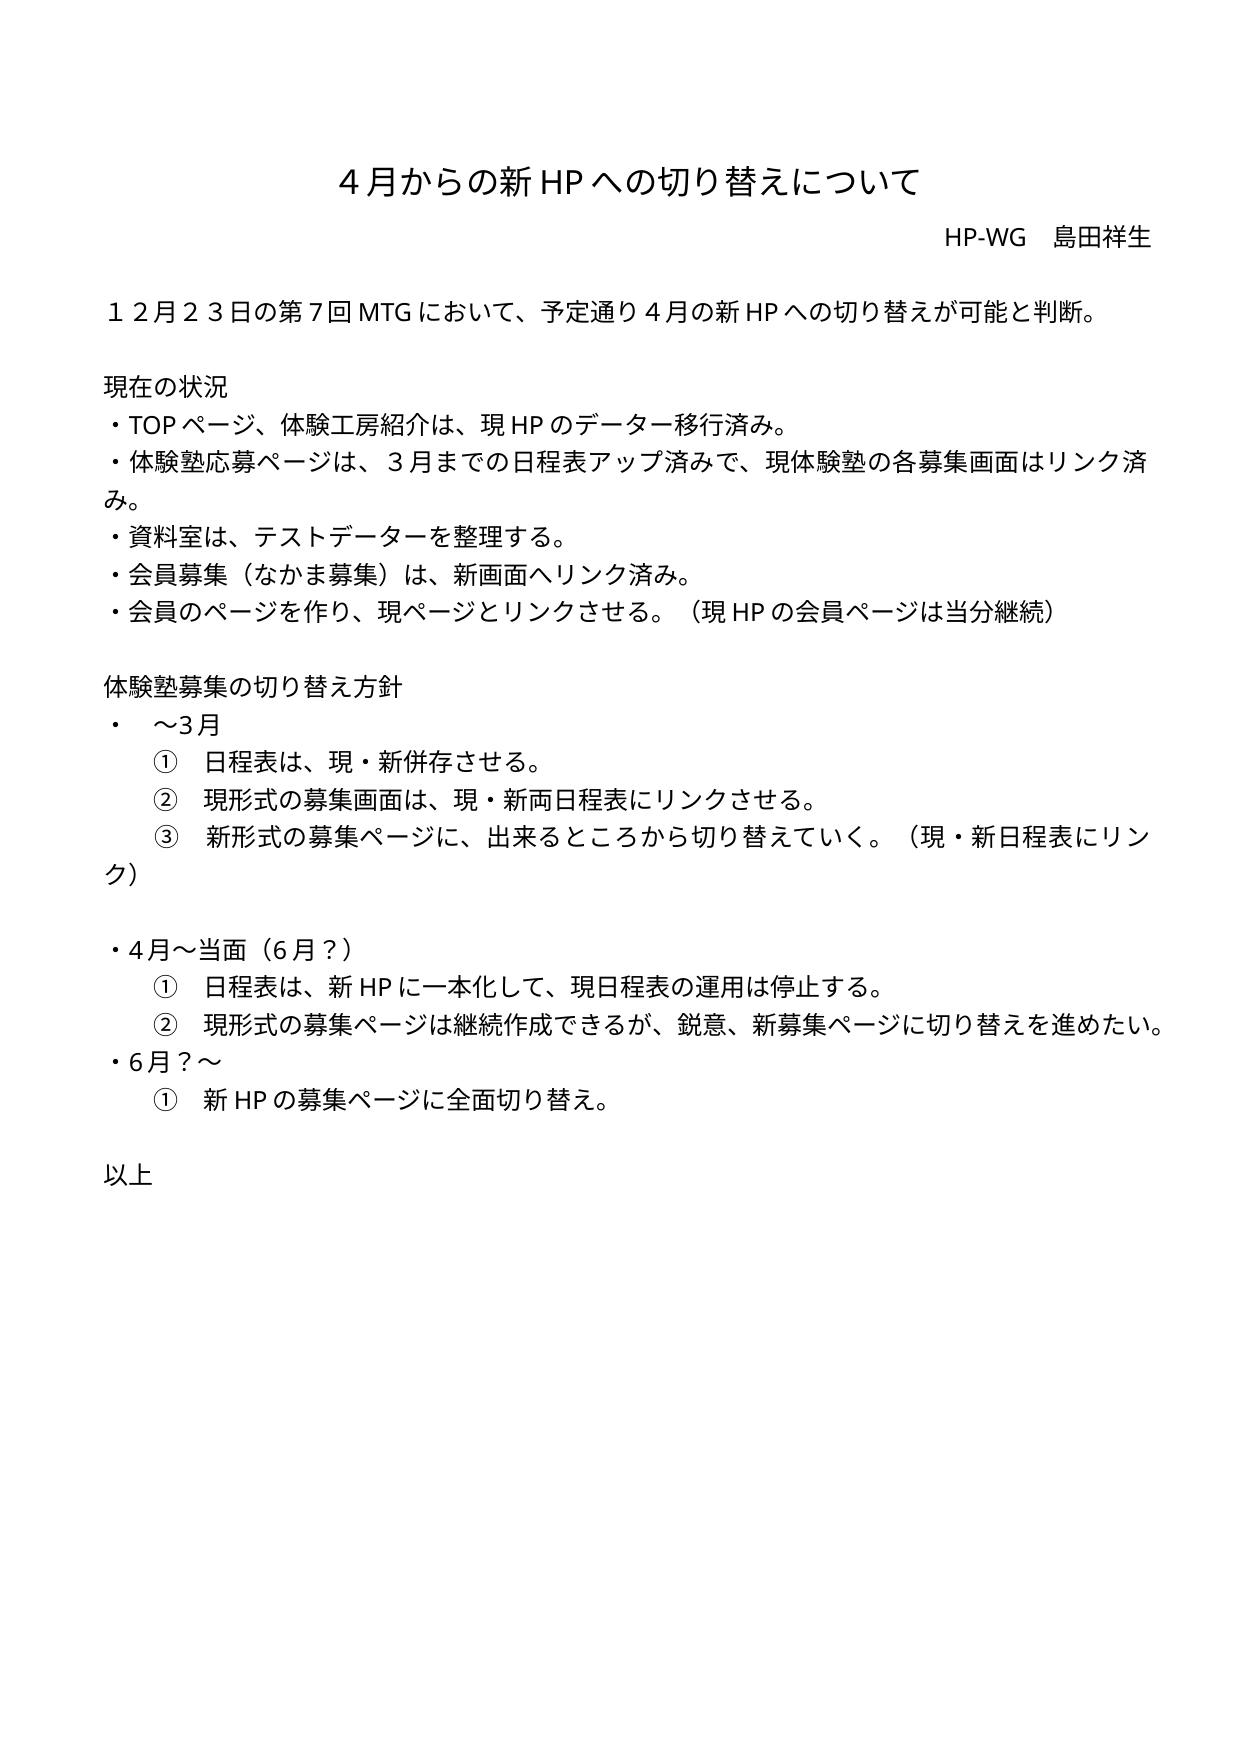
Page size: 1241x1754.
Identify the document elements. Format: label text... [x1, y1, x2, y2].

text ・会員のページを作り、現ページとリンクさせる。（現HPの会員ページは当分継続） [103, 592, 1152, 630]
text HP-WG 島田祥生 [103, 217, 1152, 255]
text ・資料室は、テストデーターを整理する。 [103, 517, 1152, 555]
text ① 日程表は、現・新併存させる。 [103, 742, 1152, 780]
text ・ ～3月 [103, 705, 1152, 742]
text １２月２３日の第7回MTGにおいて、予定通り４月の新HPへの切り替えが可能と判断。 [103, 292, 1152, 330]
text 以上 [103, 1155, 1152, 1192]
text ③ 新形式の募集ページに、出来るところから切り替えていく。（現・新日程表にリンク） [103, 817, 1152, 892]
text ・6月？～ [103, 1042, 1152, 1080]
text ① 新HPの募集ページに全面切り替え。 [103, 1080, 1152, 1117]
text ① 日程表は、新HPに一本化して、現日程表の運用は停止する。 [103, 967, 1152, 1005]
text 現在の状況 [103, 367, 1152, 405]
text ・4月～当面（6月？） [103, 930, 1152, 967]
text ・TOPページ、体験工房紹介は、現HPのデーター移行済み。 [103, 405, 1152, 442]
text ② 現形式の募集ページは継続作成できるが、鋭意、新募集ページに切り替えを進めたい。 [103, 1005, 1152, 1042]
text ② 現形式の募集画面は、現・新両日程表にリンクさせる。 [103, 780, 1152, 817]
text 体験塾募集の切り替え方針 [103, 667, 1152, 705]
text ４月からの新HPへの切り替えについて [103, 142, 1152, 217]
text ・会員募集（なかま募集）は、新画面へリンク済み。 [103, 555, 1152, 592]
text ・体験塾応募ページは、３月までの日程表アップ済みで、現体験塾の各募集画面はリンク済み。 [103, 442, 1152, 517]
